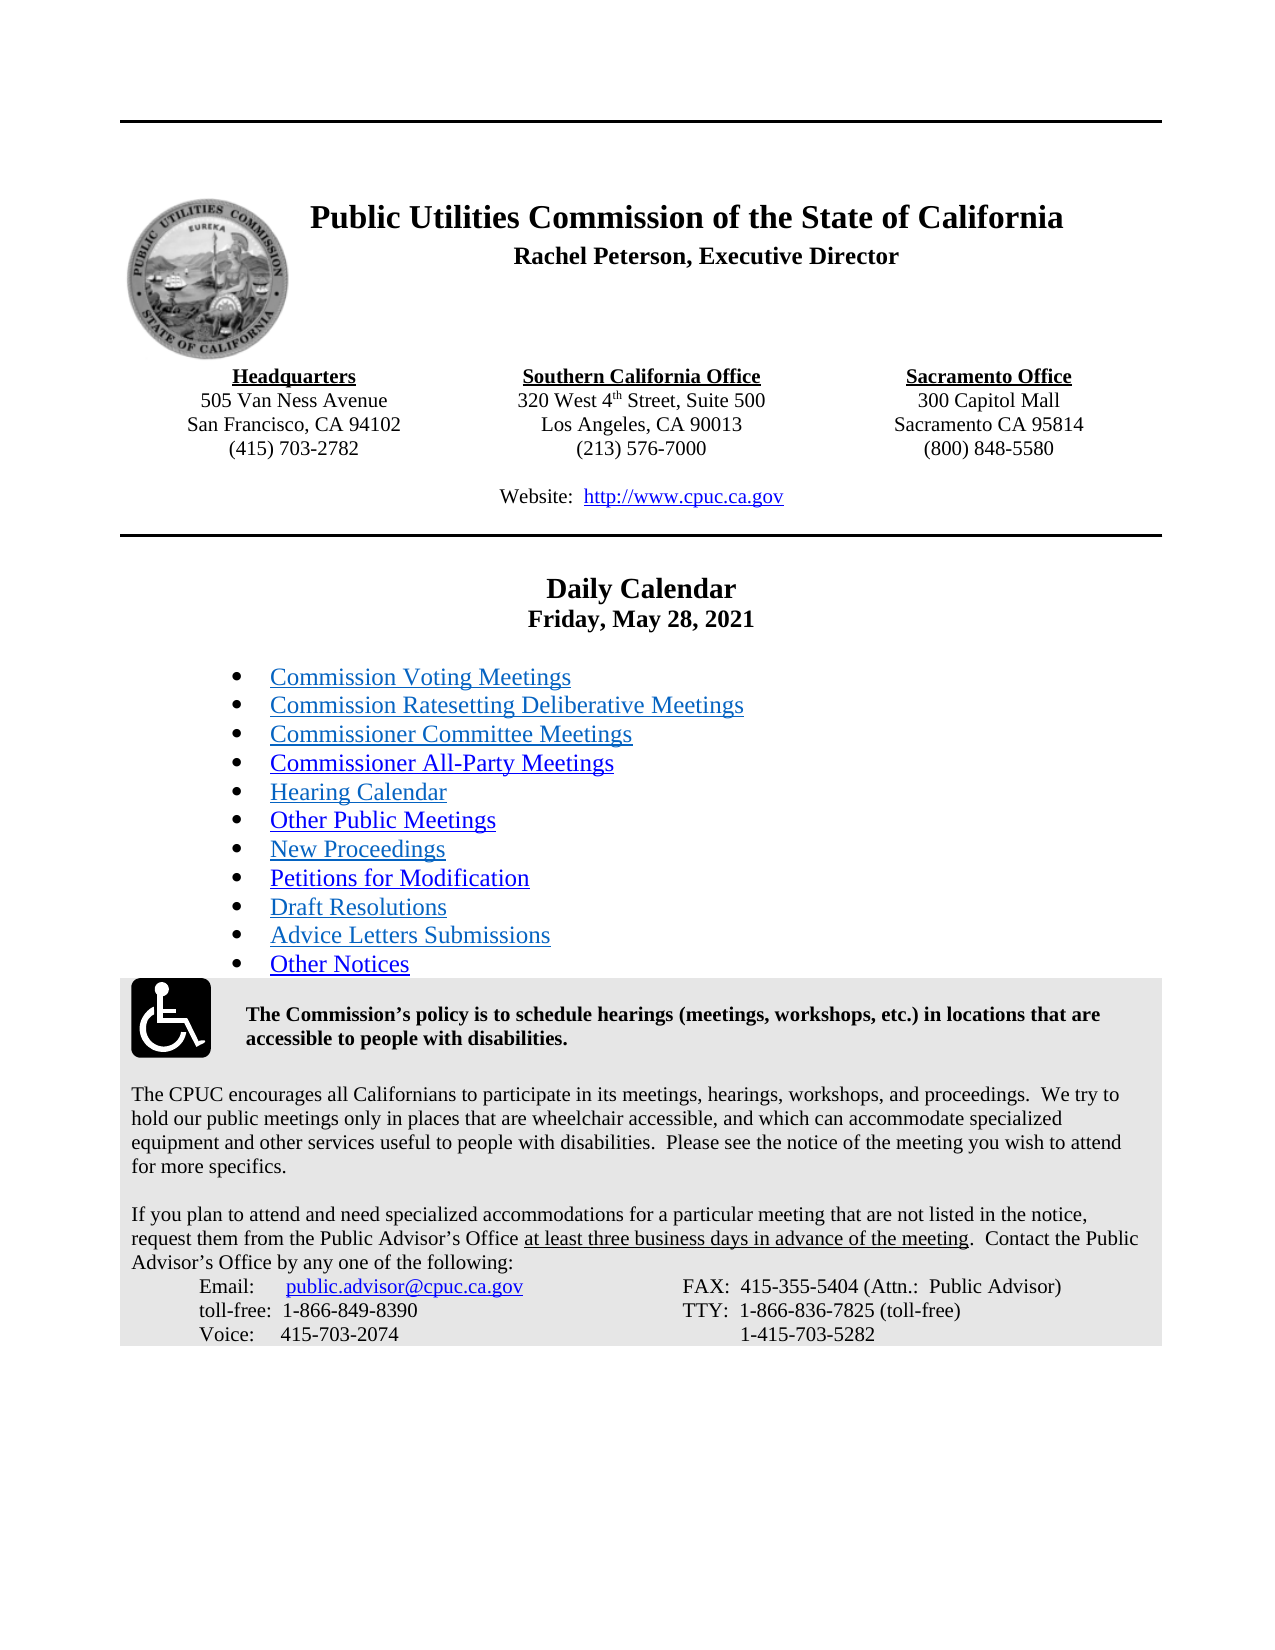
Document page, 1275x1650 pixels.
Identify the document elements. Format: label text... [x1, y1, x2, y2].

table_cell The CPUC encourages all Californians to participate in its meetings, hearings, workshops, and proceedings. We try to hold our public meetings only in places that are wheelchair accessible, and which can accommodate specialized equipment and other services useful to people with disabilities. Please see the notice of the meeting you wish to attend for more specifics. If you plan to attend and need specialized accommodations for a particular meeting that are not listed in the notice, request them from the Public Advisor’s Office at least three business days in advance of the meeting. Contact the Public Advisor’s Office by any one of the following: [120, 1082, 1162, 1274]
list Commissioner Committee Meetings [232, 719, 1162, 748]
list Commission Ratesetting Deliberative Meetings [232, 691, 1162, 719]
list Petitions for Modification [232, 863, 1162, 892]
table_cell FAX: 415-355-5404 (Attn.: Public Advisor) TTY: 1-866-836-7825 (toll-free) 1-415-703-5282 [671, 1274, 1162, 1346]
table_header Sacramento Office 300 Capitol Mall Sacramento CA 95814 (800) 848-5580 [815, 364, 1162, 460]
text Daily Calendar [120, 571, 1162, 604]
list Other Public Meetings [232, 806, 1162, 834]
table_header Headquarters 505 Van Ness Avenue San Francisco, CA 94102 (415) 703-2782 [120, 364, 468, 460]
table_header Southern California Office 320 West 4th Street, Suite 500 Los Angeles, CA 90013 (213) 576-7000 [468, 364, 815, 460]
picture [120, 197, 292, 364]
text Website: http://www.cpuc.ca.gov [120, 484, 1162, 508]
table_cell Email: public.advisor@cpuc.ca.gov toll-free: 1-866-849-8390 Voice: 415-703-2074 [120, 1274, 671, 1346]
text Rachel Peterson, Executive Director [292, 241, 1102, 270]
list Hearing Calendar [232, 777, 1162, 806]
table_header [120, 978, 234, 1082]
list Draft Resolutions [232, 892, 1162, 921]
text Public Utilities Commission of the State of California [292, 197, 1162, 236]
table_header The Commission’s policy is to schedule hearings (meetings, workshops, etc.) in locations that are accessible to people with disabilities. [234, 978, 1162, 1082]
list Advice Letters Submissions [232, 921, 1162, 949]
list Commissioner All-Party Meetings [232, 748, 1162, 777]
list Commission Voting Meetings [232, 662, 1162, 691]
text Friday, May 28, 2021 [120, 604, 1162, 633]
list New Proceedings [232, 834, 1162, 863]
list Other Notices [232, 949, 1162, 978]
